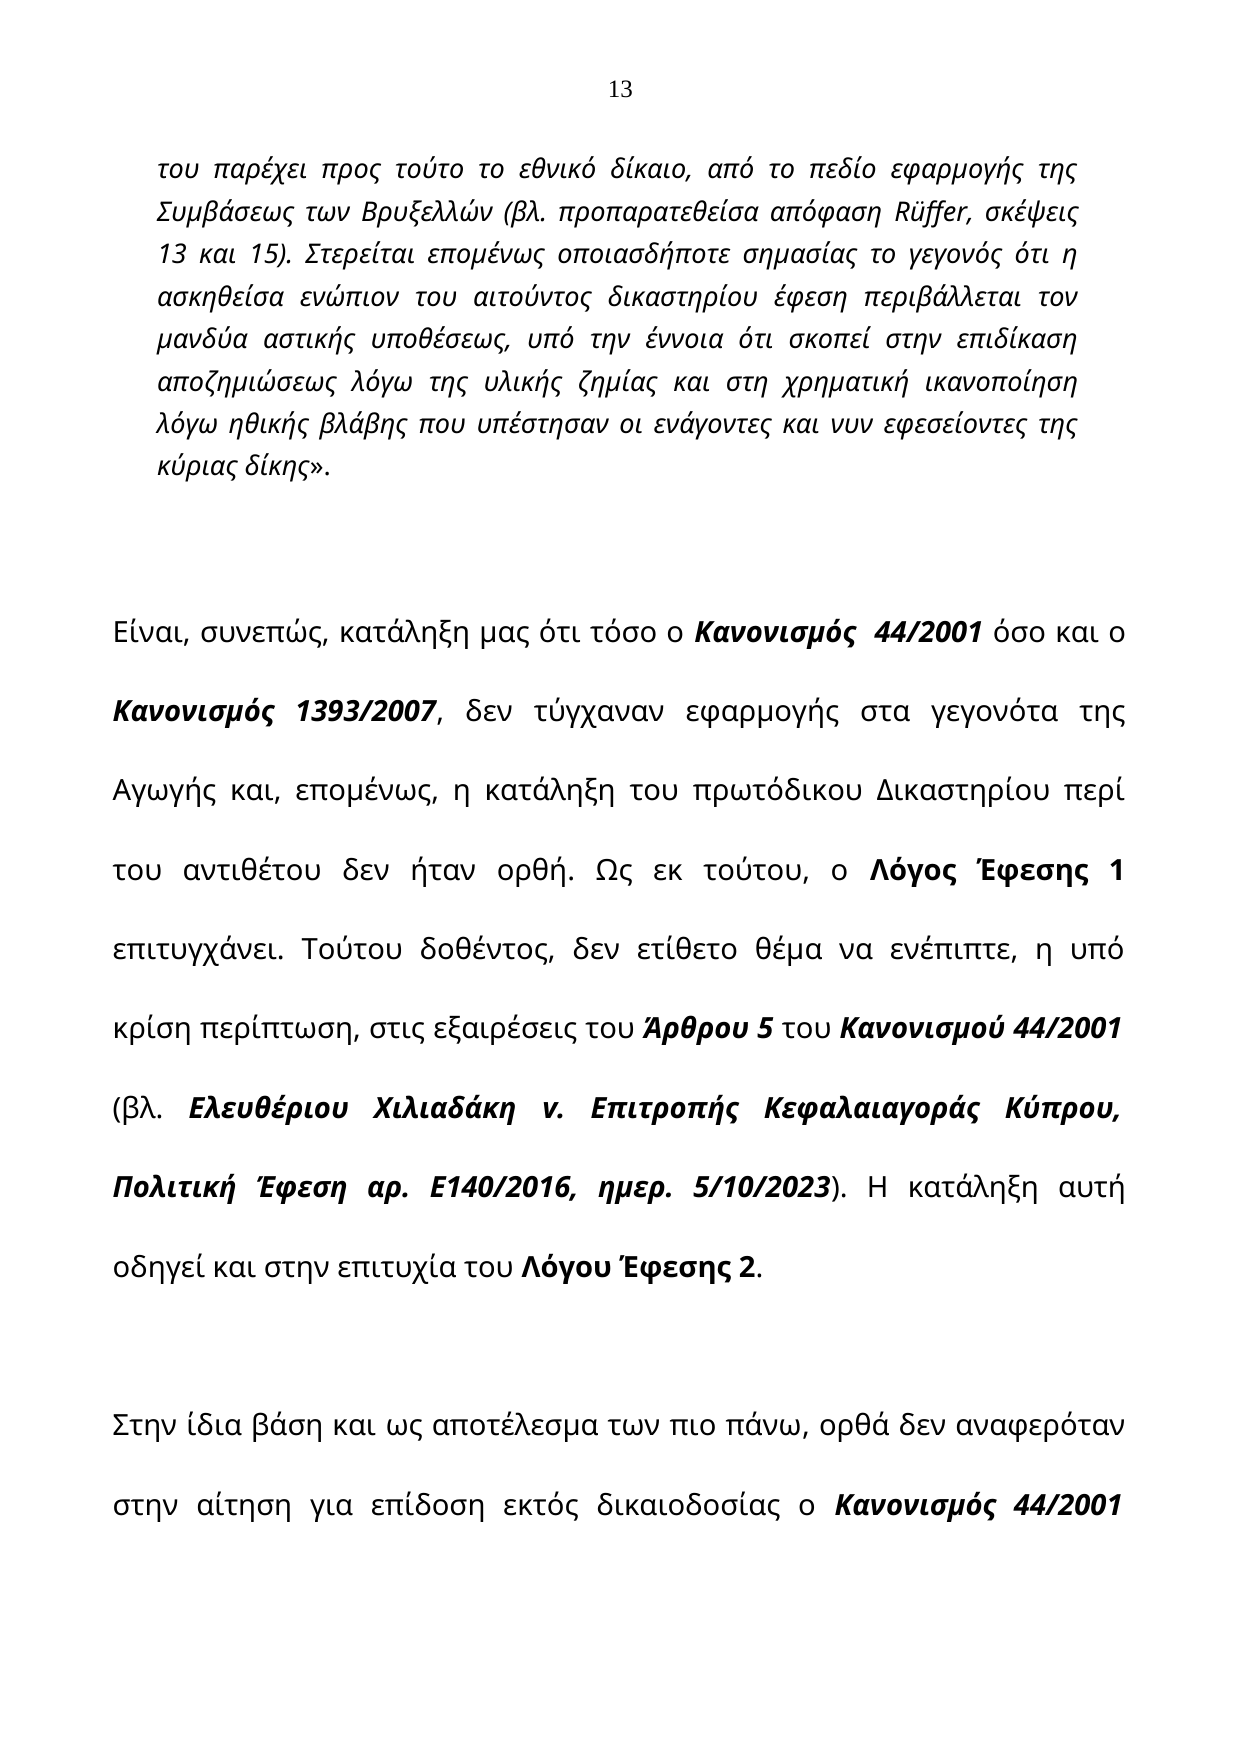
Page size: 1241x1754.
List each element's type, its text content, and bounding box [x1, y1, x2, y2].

text Είναι, συνεπώς, κατάληξη μας ότι τόσο ο Κανονισμός 44/2001 όσο και ο Κανονισμός 1393/2007, δεν τύγχαναν εφαρμογής στα γεγονότα της Αγωγής και, επομένως, η κατάληξη του πρωτόδικου Δικαστηρίου περί του αντιθέτου δεν ήταν ορθή. Ως εκ τούτου, ο Λόγος Έφεσης 1 επιτυγχάνει. Τούτου δοθέντος, δεν ετίθετο θέμα να ενέπιπτε, η υπό κρίση περίπτωση, στις εξαιρέσεις του Άρθρου 5 του Κανονισμού 44/2001 (βλ. Ελευθέριου Χιλιαδάκη v. Επιτροπής Κεφαλαιαγοράς Κύπρου, Πολιτική Έφεση αρ. Ε140/2016, ημερ. 5/10/2023). Η κατάληξη αυτή οδηγεί και στην επιτυχία του Λόγου Έφεσης 2. [112, 611, 1126, 1286]
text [157, 150, 1082, 484]
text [112, 1405, 1126, 1524]
